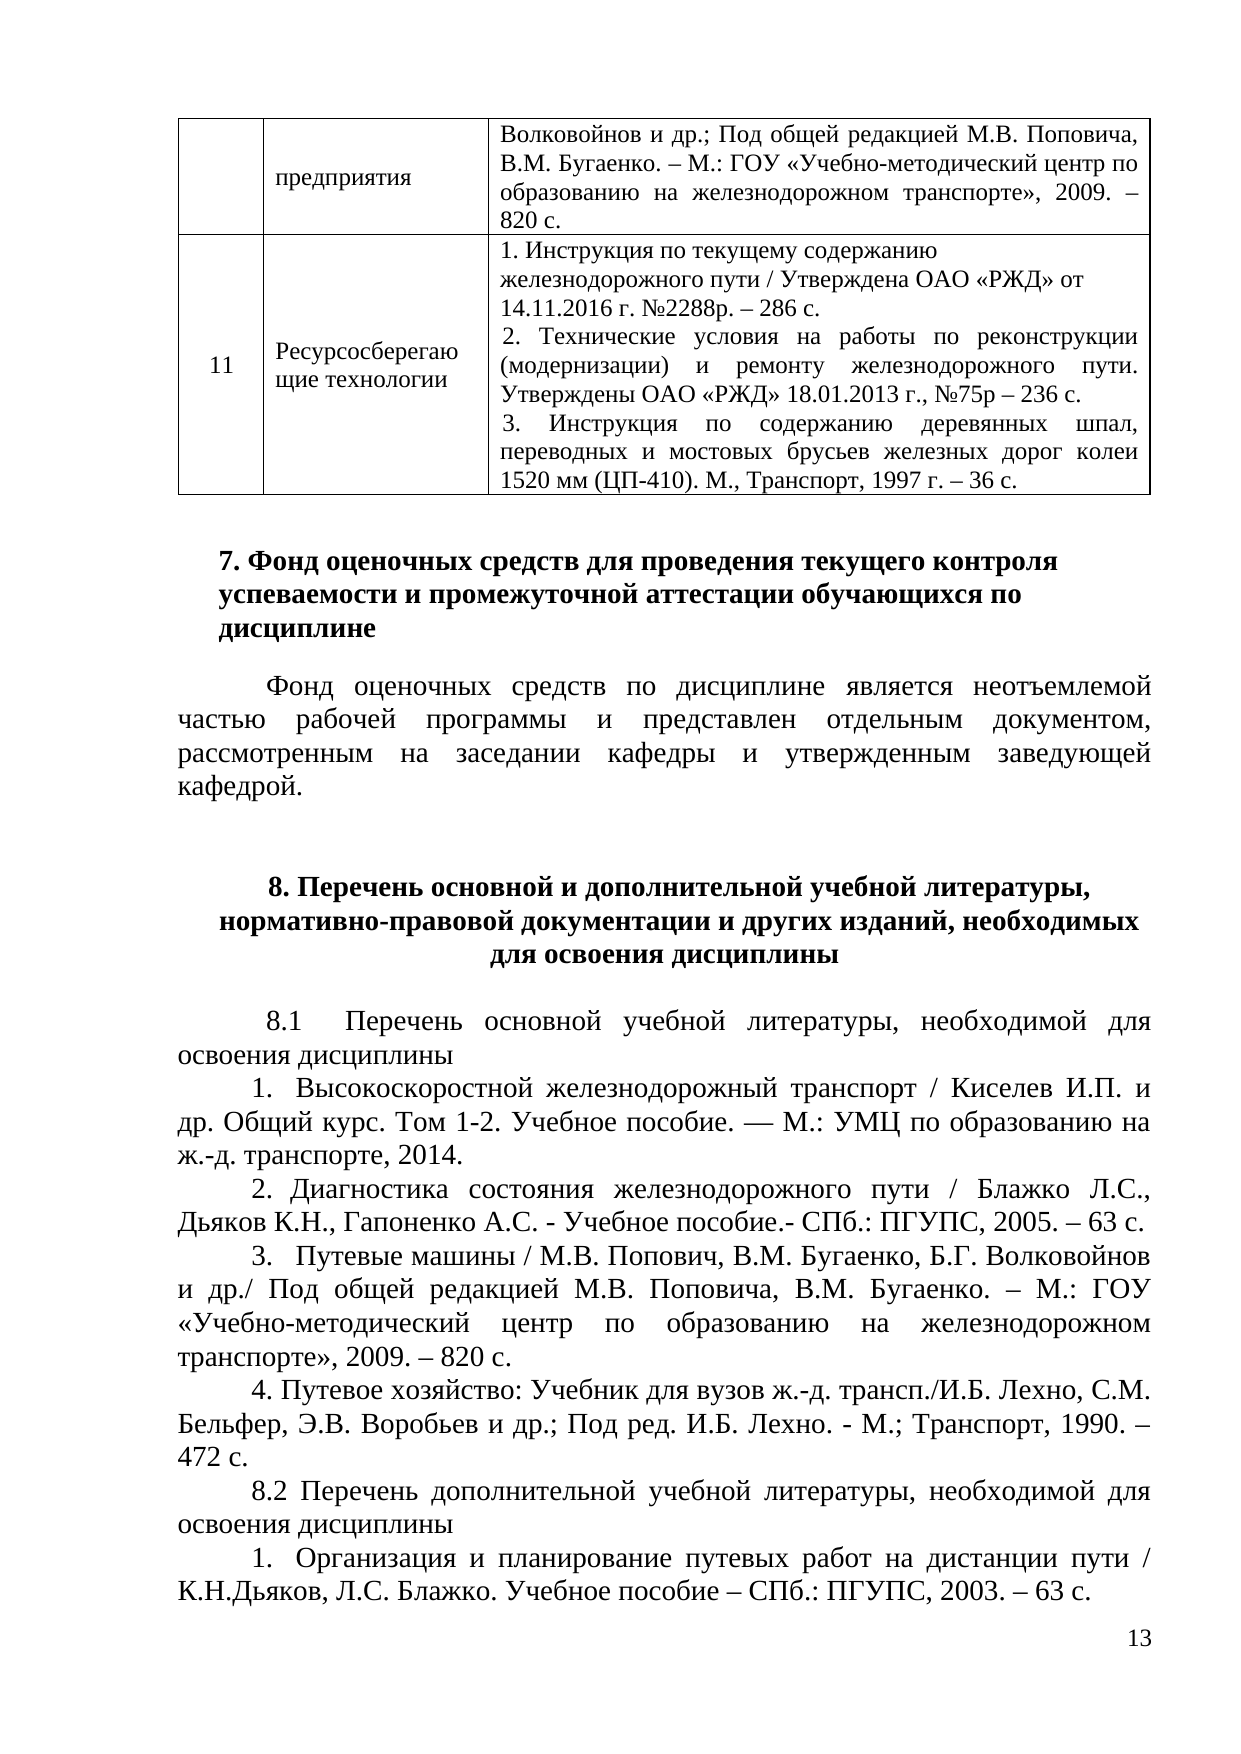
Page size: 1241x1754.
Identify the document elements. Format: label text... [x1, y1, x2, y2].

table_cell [264, 119, 488, 234]
table_cell 1. Инструкция по текущему содержанию железнодорожного пути / Утверждена ОАО «РЖД» от 14.11.2016 г. №2288р. – 286 с. 2. Технические условия на работы по реконструкции (модернизации) и ремонту железнодорожного пути. Утверждены ОАО «РЖД» 18.01.2013 г., №75р – 236 с. 3. Инструкция по содержанию деревянных шпал, переводных и мостовых брусьев железных дорог колеи (ЦП-410). М., Транспорт, 1997 г. – 36 с. [489, 235, 1149, 494]
list Организация и планирование путевых работ на дистанции пути / К.Н.Дьяков, Л.С. Блажко. Учебное пособие – СПб.: ПГУПС, 2003. – 63 с. [177, 1540, 1152, 1607]
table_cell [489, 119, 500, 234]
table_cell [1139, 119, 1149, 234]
text Фонд оценочных средств по дисциплине является неотъемлемой частью рабочей программы и представлен отдельным документом, рассмотренным на заседании кафедры и утвержденным заведующей кафедрой. [177, 668, 1152, 802]
table_cell 10 [179, 119, 263, 234]
text 8.2 Перечень дополнительной учебной литературы, необходимой для освоения дисциплины [177, 1473, 1152, 1540]
table_cell Ресурсосберегающие технологии [264, 235, 488, 494]
list Высокоскоростной железнодорожный транспорт / Киселев И.П. и др. Общий курс. Том 1-2. Учебное пособие. — М.: УМЦ по образованию на ж.-д. транспорте, 2014. [177, 1070, 1152, 1171]
text 8. Перечень основной и дополнительной учебной литературы, [177, 869, 1152, 903]
text 8.1 Перечень основной учебной литературы, необходимой для освоения дисциплины [177, 1003, 1152, 1070]
list Диагностика состояния железнодорожного пути / Блажко Л.С., Дьяков К.Н., Гапоненко А.С. - Учебное пособие.- СПб.: ПГУПС, 2005. – 63 с. [177, 1171, 1152, 1238]
text нормативно-правовой документации и других изданий, необходимых для освоения дисциплины [177, 903, 1152, 970]
table_cell 11 [179, 235, 263, 494]
list Путевое хозяйство: Учебник для вузов ж.-д. трансп./И.Б. Лехно, С.М. Бельфер, Э.В. Воробьев и др.; Под ред. И.Б. Лехно. - М.; Транспорт, 1990. – 472 с. [177, 1372, 1152, 1473]
text 7. Фонд оценочных средств для проведения текущего контроля успеваемости и промежуточной аттестации обучающихся по дисциплине [218, 543, 1152, 644]
list Путевые машины / М.В. Попович, В.М. Бугаенко, Б.Г. Волковойнов и др./ Под общей редакцией М.В. Поповича, В.М. Бугаенко. – М.: ГОУ «Учебно-методический центр по образованию на железнодорожном транспорте», 2009. – 820 с. [177, 1238, 1152, 1372]
